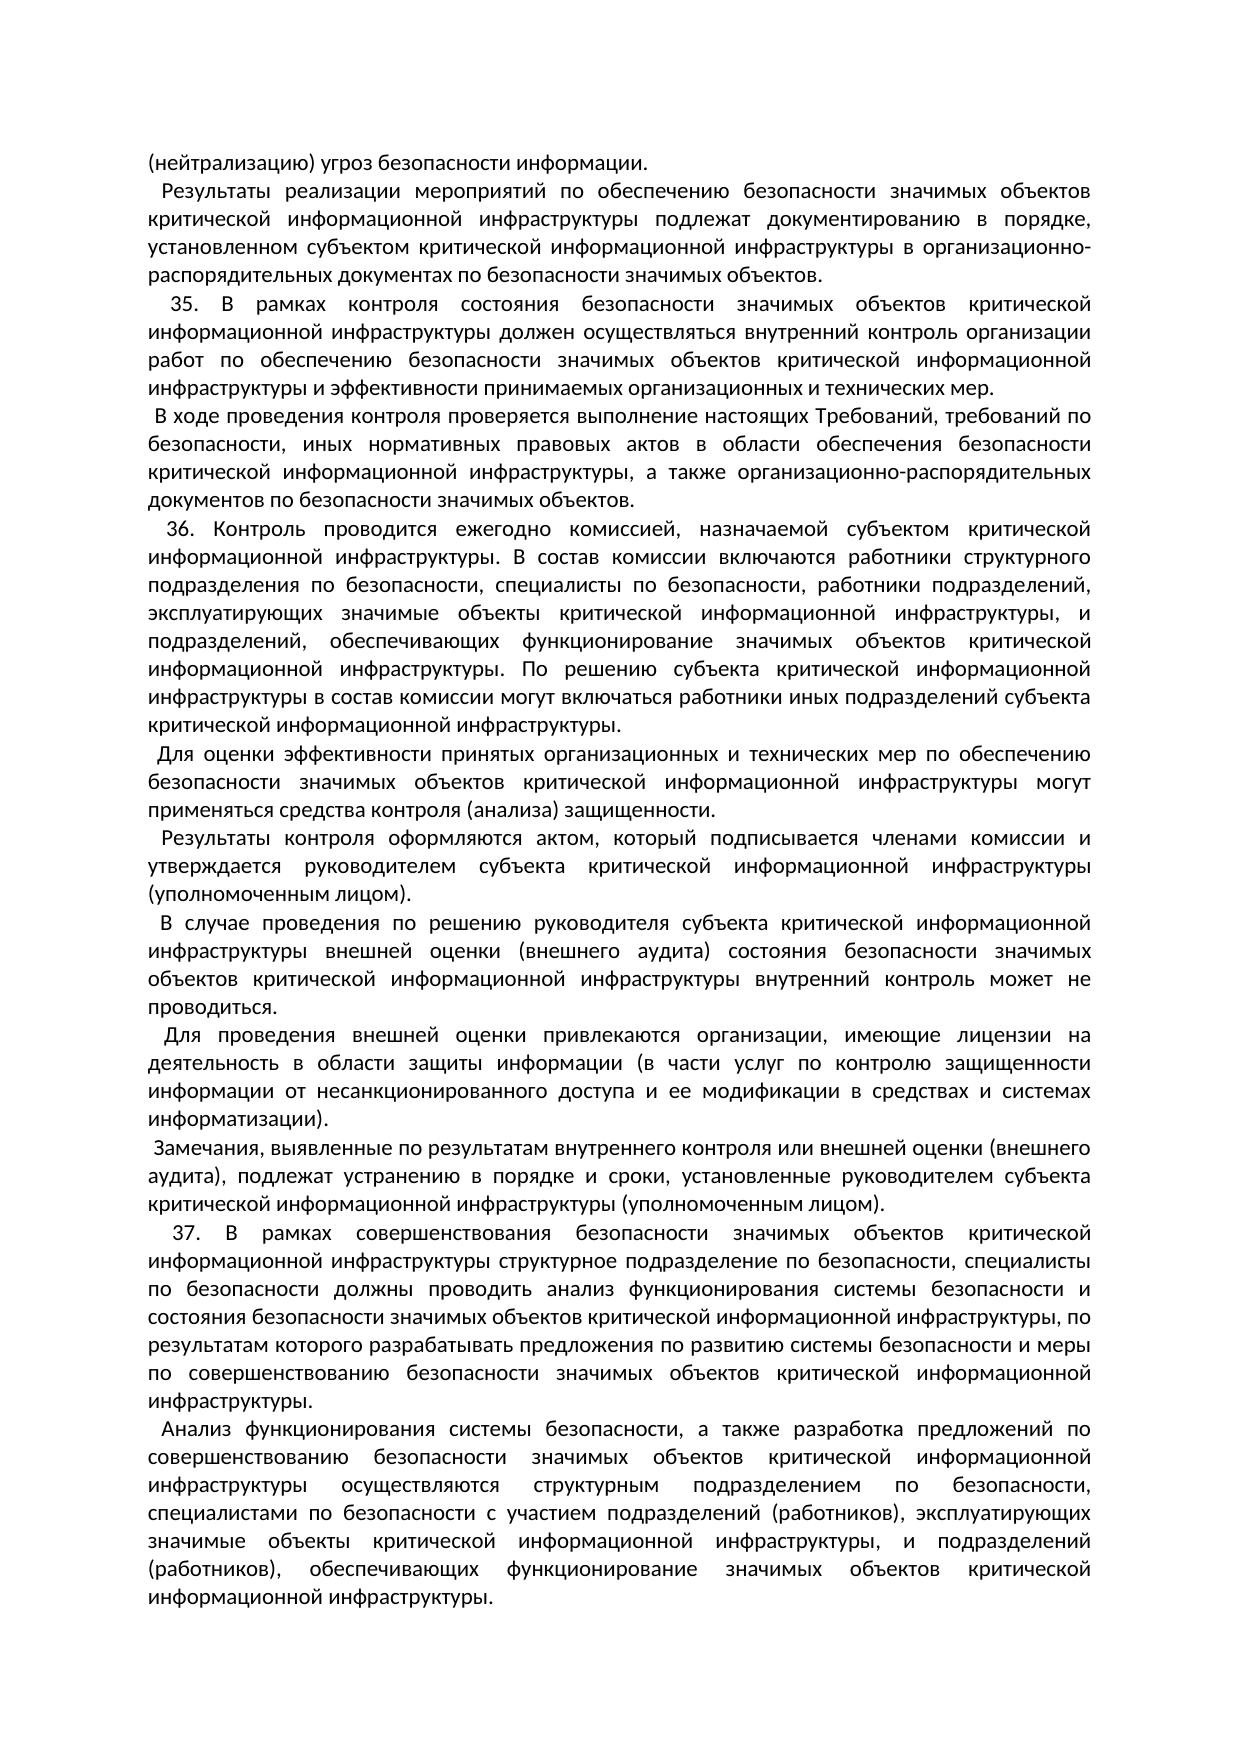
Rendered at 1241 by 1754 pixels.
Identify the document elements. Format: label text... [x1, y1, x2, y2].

text В случае проведения по решению руководителя субъекта критической информационной инфраструктуры внешней оценки (внешнего аудита) состояния безопасности значимых объектов критической информационной инфраструктуры внутренний контроль может не проводиться. [148, 908, 1092, 1020]
text В ходе проведения контроля проверяется выполнение настоящих Требований, требований по безопасности, иных нормативных правовых актов в области обеспечения безопасности критической информационной инфраструктуры, а также организационно-распорядительных документов по безопасности значимых объектов. [148, 401, 1092, 513]
text Замечания, выявленные по результатам внутреннего контроля или внешней оценки (внешнего аудита), подлежат устранению в порядке и сроки, установленные руководителем субъекта критической информационной инфраструктуры (уполномоченным лицом). [148, 1133, 1092, 1217]
text 36. Контроль проводится ежегодно комиссией, назначаемой субъектом критической информационной инфраструктуры. В состав комиссии включаются работники структурного подразделения по безопасности, специалисты по безопасности, работники подразделений, эксплуатирующих значимые объекты критической информационной инфраструктуры, и подразделений, обеспечивающих функционирование значимых объектов критической информационной инфраструктуры. По решению субъекта критической информационной инфраструктуры в состав комиссии могут включаться работники иных подразделений субъекта критической информационной инфраструктуры. [148, 514, 1092, 738]
text Результаты контроля оформляются актом, который подписывается членами комиссии и утверждается руководителем субъекта критической информационной инфраструктуры (уполномоченным лицом). [148, 823, 1092, 907]
text 37. В рамках совершенствования безопасности значимых объектов критической информационной инфраструктуры структурное подразделение по безопасности, специалисты по безопасности должны проводить анализ функционирования системы безопасности и состояния безопасности значимых объектов критической информационной инфраструктуры, по результатам которого разрабатывать предложения по развитию системы безопасности и меры по совершенствованию безопасности значимых объектов критической информационной инфраструктуры. [148, 1218, 1092, 1414]
text Для оценки эффективности принятых организационных и технических мер по обеспечению безопасности значимых объектов критической информационной инфраструктуры могут применяться средства контроля (анализа) защищенности. [148, 739, 1092, 823]
text Результаты реализации мероприятий по обеспечению безопасности значимых объектов критической информационной инфраструктуры подлежат документированию в порядке, установленном субъектом критической информационной инфраструктуры в организационно-распорядительных документах по безопасности значимых объектов. [148, 176, 1092, 288]
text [148, 148, 1092, 176]
text 35. В рамках контроля состояния безопасности значимых объектов критической информационной инфраструктуры должен осуществляться внутренний контроль организации работ по обеспечению безопасности значимых объектов критической информационной инфраструктуры и эффективности принимаемых организационных и технических мер. [148, 289, 1092, 401]
text Анализ функционирования системы безопасности, а также разработка предложений по совершенствованию безопасности значимых объектов критической информационной инфраструктуры осуществляются структурным подразделением по безопасности, специалистами по безопасности с участием подразделений (работников), эксплуатирующих значимые объекты критической информационной инфраструктуры, и подразделений (работников), обеспечивающих функционирование значимых объектов критической информационной инфраструктуры. [148, 1414, 1092, 1611]
text Для проведения внешней оценки привлекаются организации, имеющие лицензии на деятельность в области защиты информации (в части услуг по контролю защищенности информации от несанкционированного доступа и ее модификации в средствах и системах информатизации). [148, 1021, 1092, 1133]
